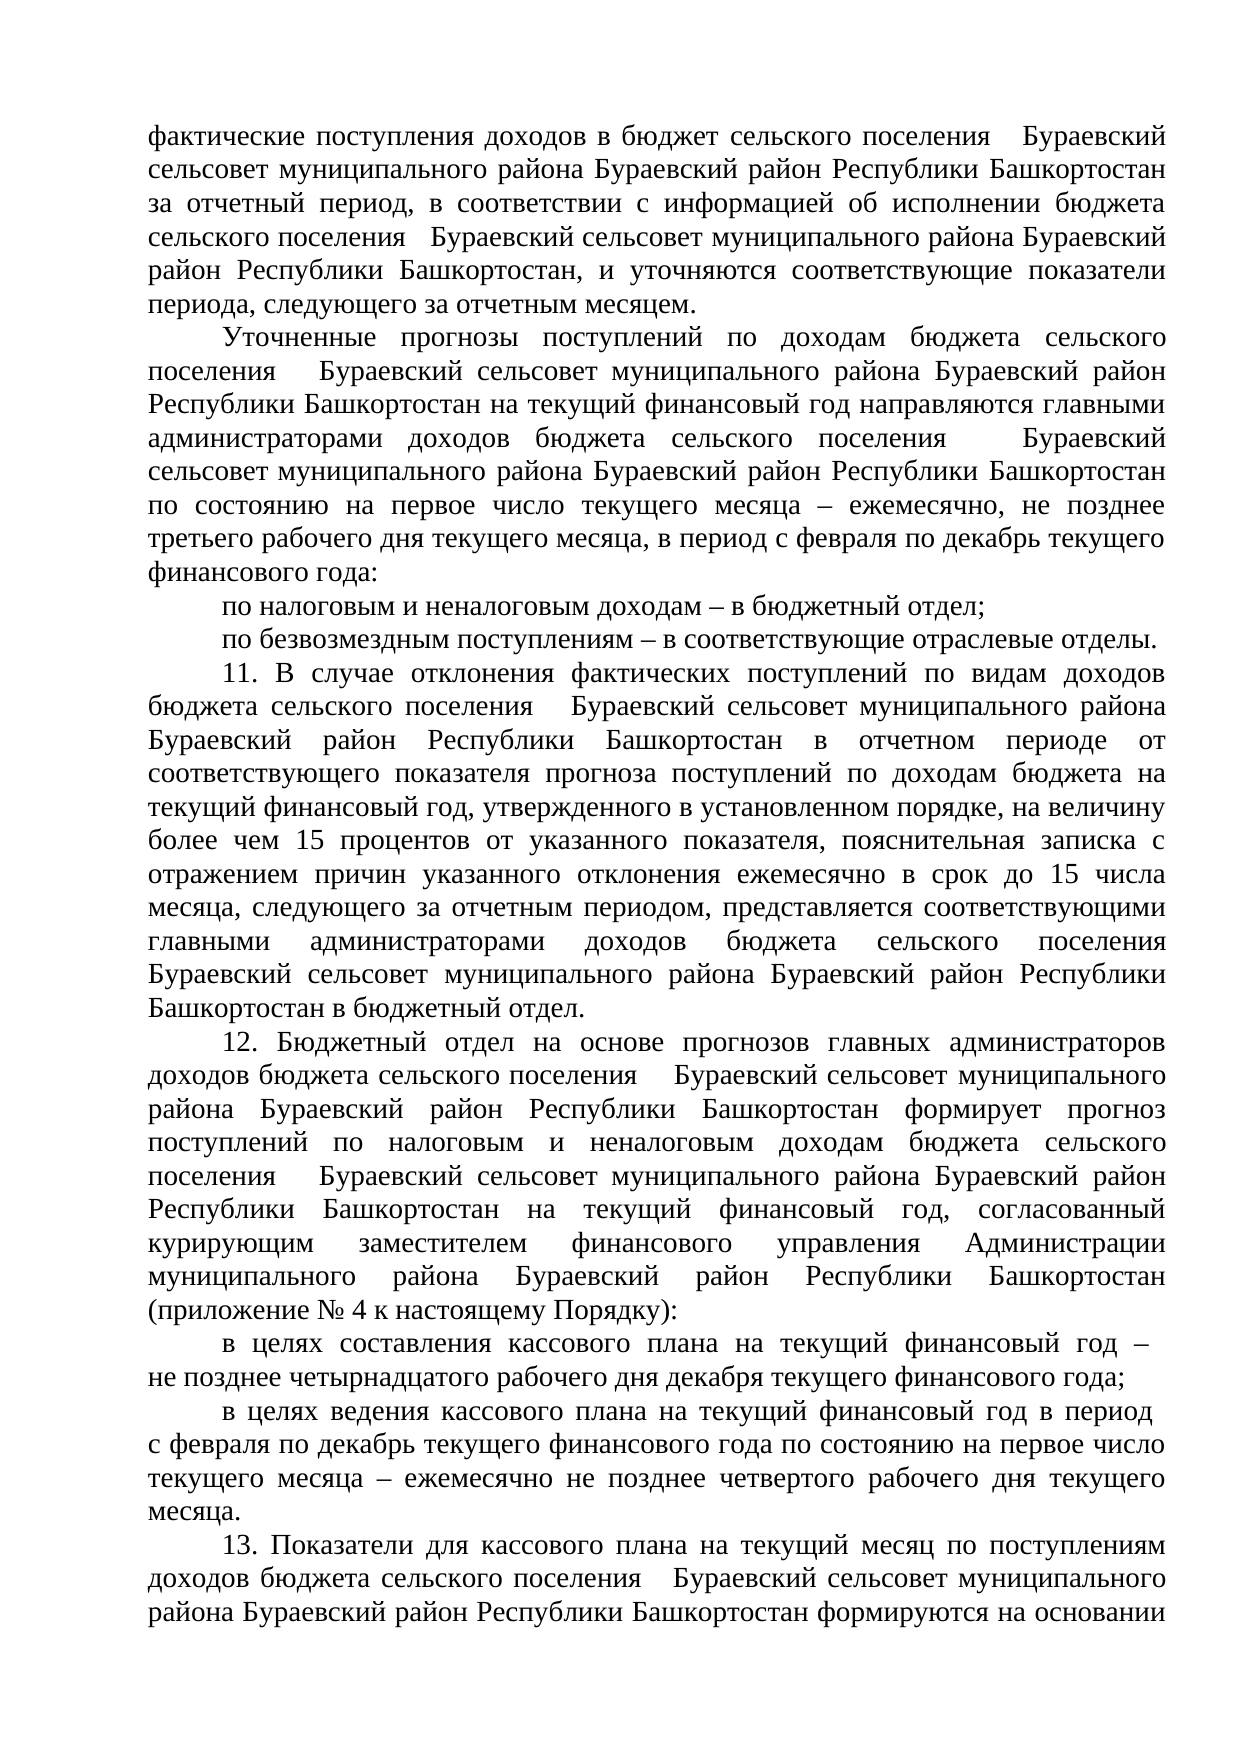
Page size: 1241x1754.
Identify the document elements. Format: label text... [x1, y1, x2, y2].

text в целях составления кассового плана на текущий финансовый год – не позднее четырнадцатого рабочего дня декабря текущего финансового года; [148, 1326, 1167, 1393]
text по безвозмездным поступлениям – в соответствующие отраслевые отделы. [148, 621, 1167, 655]
text 11. В случае отклонения фактических поступлений по видам доходов бюджета сельского поселения Бураевский сельсовет муниципального района Бураевский район Республики Башкортостан в отчетном периоде от соответствующего показателя прогноза поступлений по доходам бюджета на текущий финансовый год, утвержденного в установленном порядке, на величину более чем 15 процентов от указанного показателя, пояснительная записка с отражением причин указанного отклонения ежемесячно в срок до 15 числа месяца, следующего за отчетным периодом, представляется соответствующими главными администраторами доходов бюджета сельского поселения Бураевский сельсовет муниципального района Бураевский район Республики Башкортостан в бюджетный отдел. [148, 655, 1167, 1024]
text Уточненные прогнозы поступлений по доходам бюджета сельского поселения Бураевский сельсовет муниципального района Бураевский район Республики Башкортостан на текущий финансовый год направляются главными администраторами доходов бюджета сельского поселения Бураевский сельсовет муниципального района Бураевский район Республики Башкортостан по состоянию на первое число текущего месяца – ежемесячно, не позднее третьего рабочего дня текущего месяца, в период с февраля по декабрь текущего финансового года: [148, 319, 1167, 588]
text в целях ведения кассового плана на текущий финансовый год в период с февраля по декабрь текущего финансового года по состоянию на первое число текущего месяца – ежемесячно не позднее четвертого рабочего дня текущего месяца. [148, 1393, 1167, 1527]
text 12. Бюджетный отдел на основе прогнозов главных администраторов доходов бюджета сельского поселения Бураевский сельсовет муниципального района Бураевский район Республики Башкортостан формирует прогноз поступлений по налоговым и неналоговым доходам бюджета сельского поселения Бураевский сельсовет муниципального района Бураевский район Республики Башкортостан на текущий финансовый год, согласованный курирующим заместителем финансового управления Администрации муниципального района Бураевский район Республики Башкортостан (приложение № 4 к настоящему Порядку): [148, 1024, 1167, 1326]
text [148, 1527, 1167, 1627]
text по налоговым и неналоговым доходам – в бюджетный отдел; [148, 588, 1167, 621]
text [148, 118, 1167, 319]
